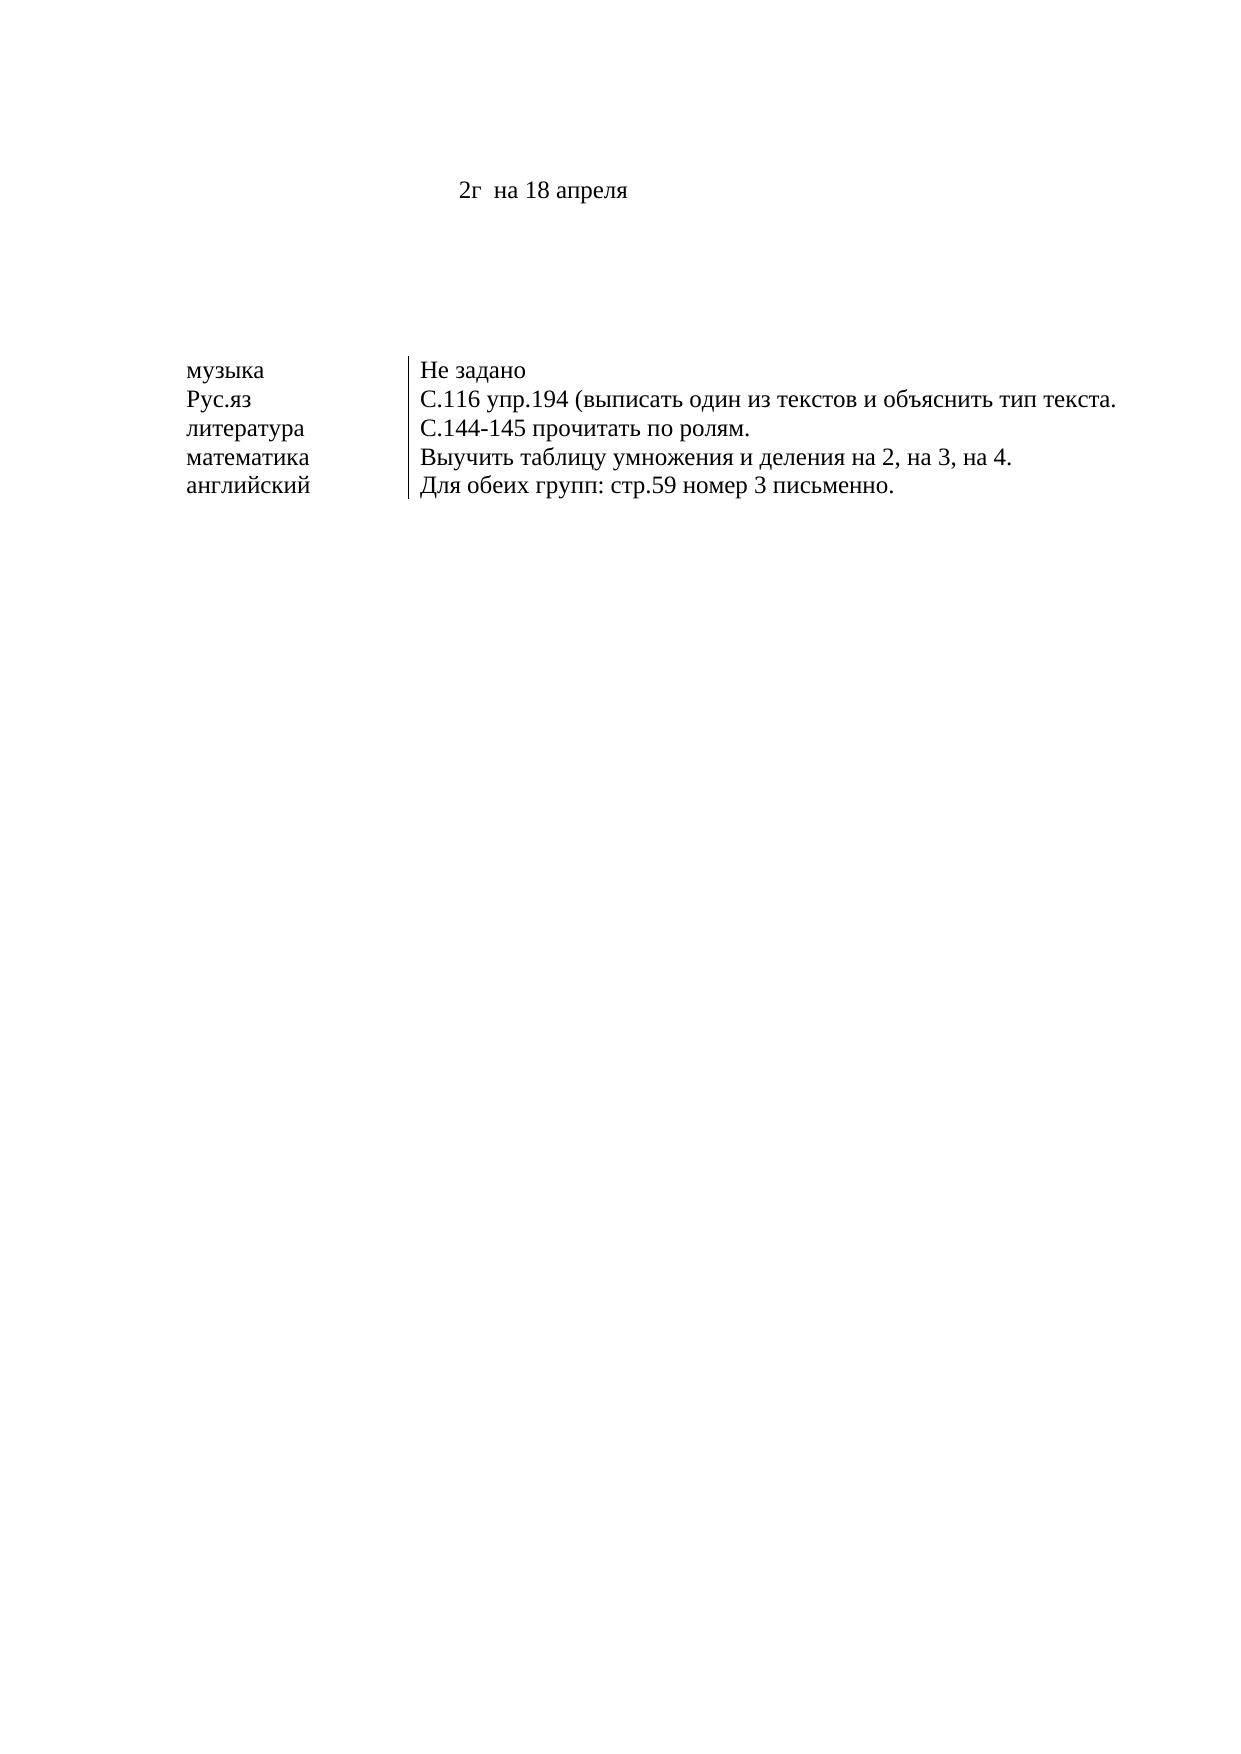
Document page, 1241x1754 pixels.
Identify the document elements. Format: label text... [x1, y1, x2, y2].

table_cell С.116 упр.194 (выписать один из текстов и объяснить тип текста. [409, 384, 1146, 413]
table_cell Для обеих групп: стр.59 номер 3 письменно. [409, 471, 1146, 499]
table_cell английский [175, 471, 408, 499]
table_header Не задано [409, 356, 1146, 384]
table_cell Выучить таблицу умножения и деления на 2, на 3, на 4. [409, 442, 1146, 471]
table_cell литература [175, 413, 408, 442]
table_header музыка [175, 356, 408, 384]
table_cell математика [175, 442, 408, 471]
text 2г на 18 апреля [177, 176, 1152, 204]
table_cell С.144-145 прочитать по ролям. [409, 413, 1146, 442]
table_cell Рус.яз [175, 384, 408, 413]
